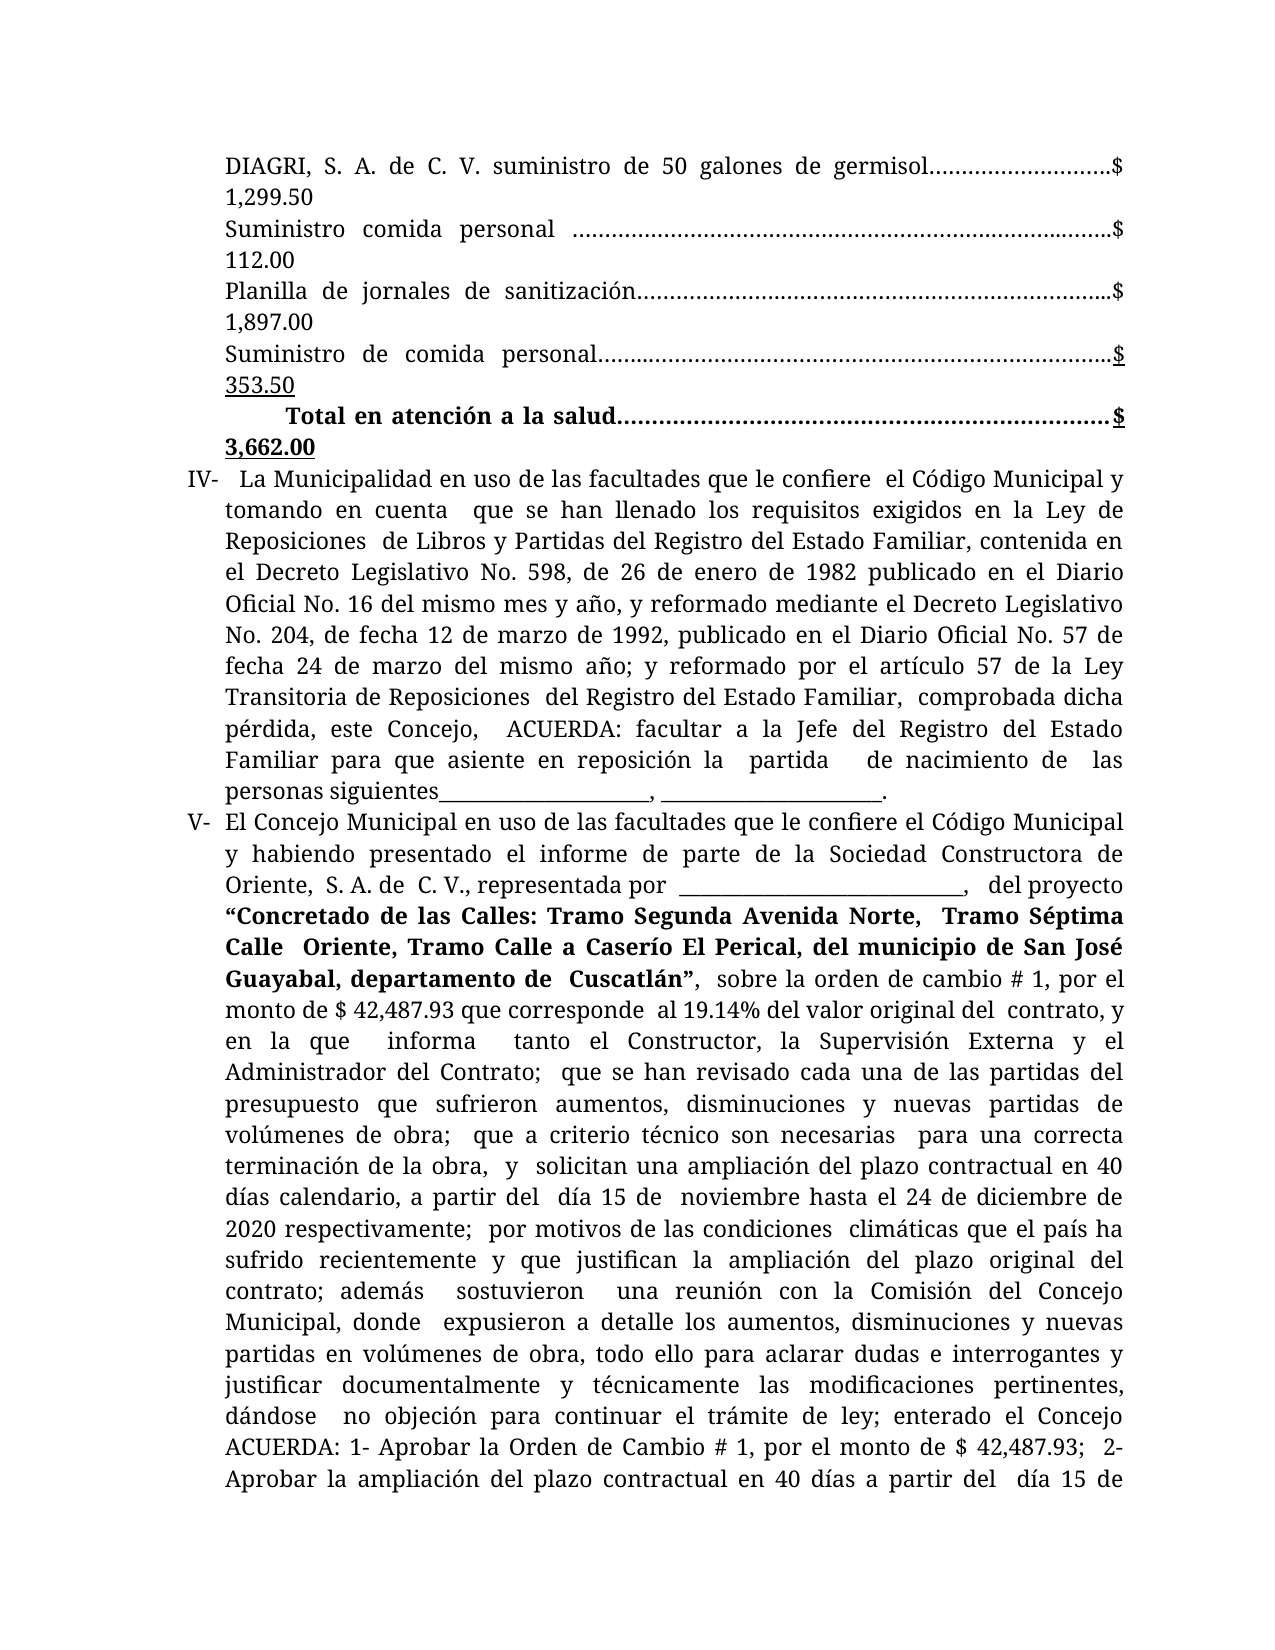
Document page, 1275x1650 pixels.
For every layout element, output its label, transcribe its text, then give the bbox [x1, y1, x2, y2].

list La Municipalidad en uso de las facultades que le confiere el Código Municipal y tomando en cuenta que se han llenado los requisitos exigidos en la Ley de Reposiciones de Libros y Partidas del Registro del Estado Familiar, contenida en el Decreto Legislativo No. 598, de 26 de enero de 1982 publicado en el Diario Oficial No. 16 del mismo mes y año, y reformado mediante el Decreto Legislativo No. 204, de fecha 12 de marzo de 1992, publicado en el Diario Oficial No. 57 de fecha 24 de marzo del mismo año; y reformado por el artículo 57 de la Ley Transitoria de Reposiciones del Registro del Estado Familiar, comprobada dicha pérdida, este Concejo, ACUERDA: facultar a la Jefe del Registro del Estado Familiar para que asiente en reposición la partida de nacimiento de las personas siguientes____________________, _____________________. [187, 462, 1125, 806]
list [187, 806, 1125, 1494]
list DIAGRI, S. A. de C. V. suministro de 50 galones de germisol……………………….$ 1,299.50 [225, 150, 1125, 212]
list Suministro de comida personal……..……………………………………………………………..$ 353.50 [225, 337, 1125, 400]
list Suministro comida personal ……………………………………………………….………..……..$ 112.00 [225, 212, 1125, 275]
list Planilla de jornales de sanitización………………….…………………………………………...$ 1,897.00 [225, 275, 1125, 337]
list Total en atención a la salud……………………………………….…………………….$ 3,662.00 [225, 400, 1125, 462]
